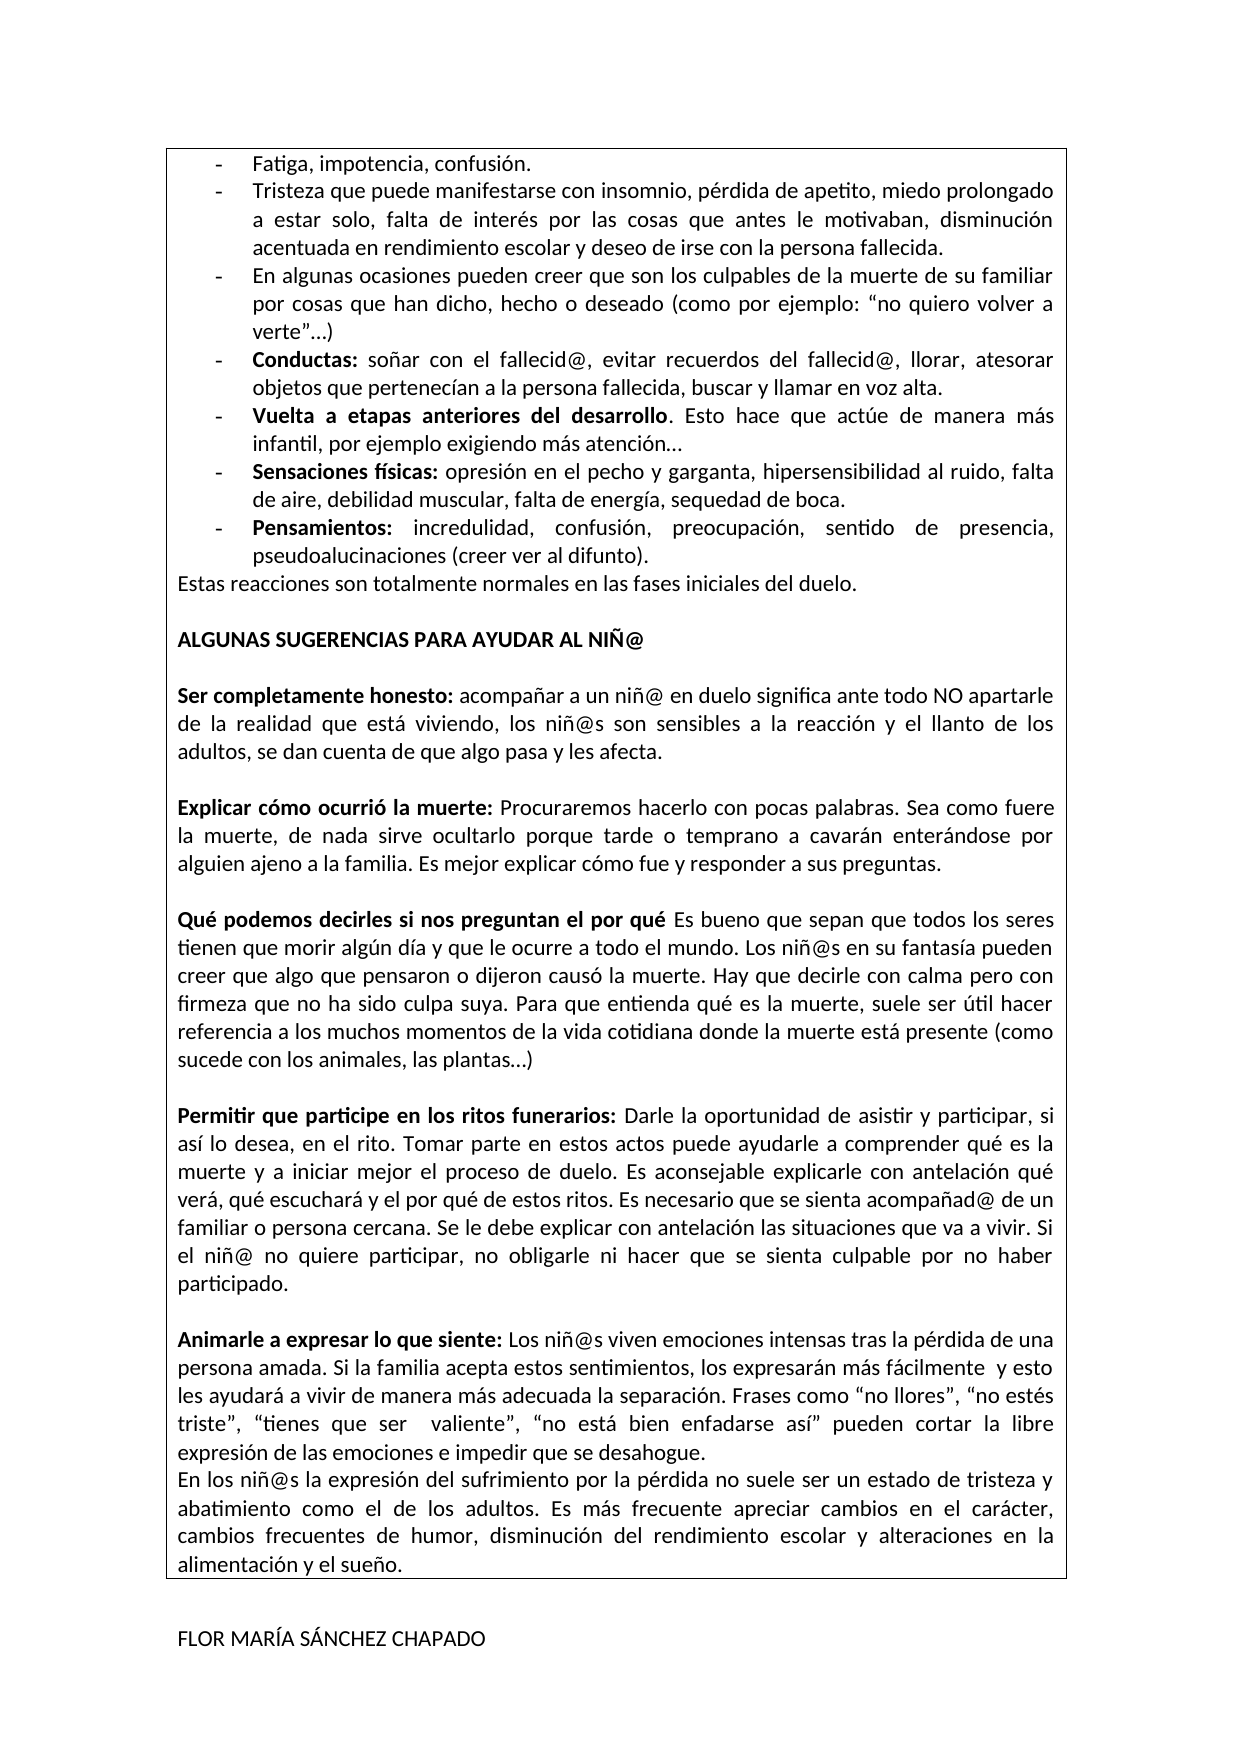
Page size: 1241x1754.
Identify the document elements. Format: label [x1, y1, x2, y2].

table_header [167, 149, 1066, 1578]
